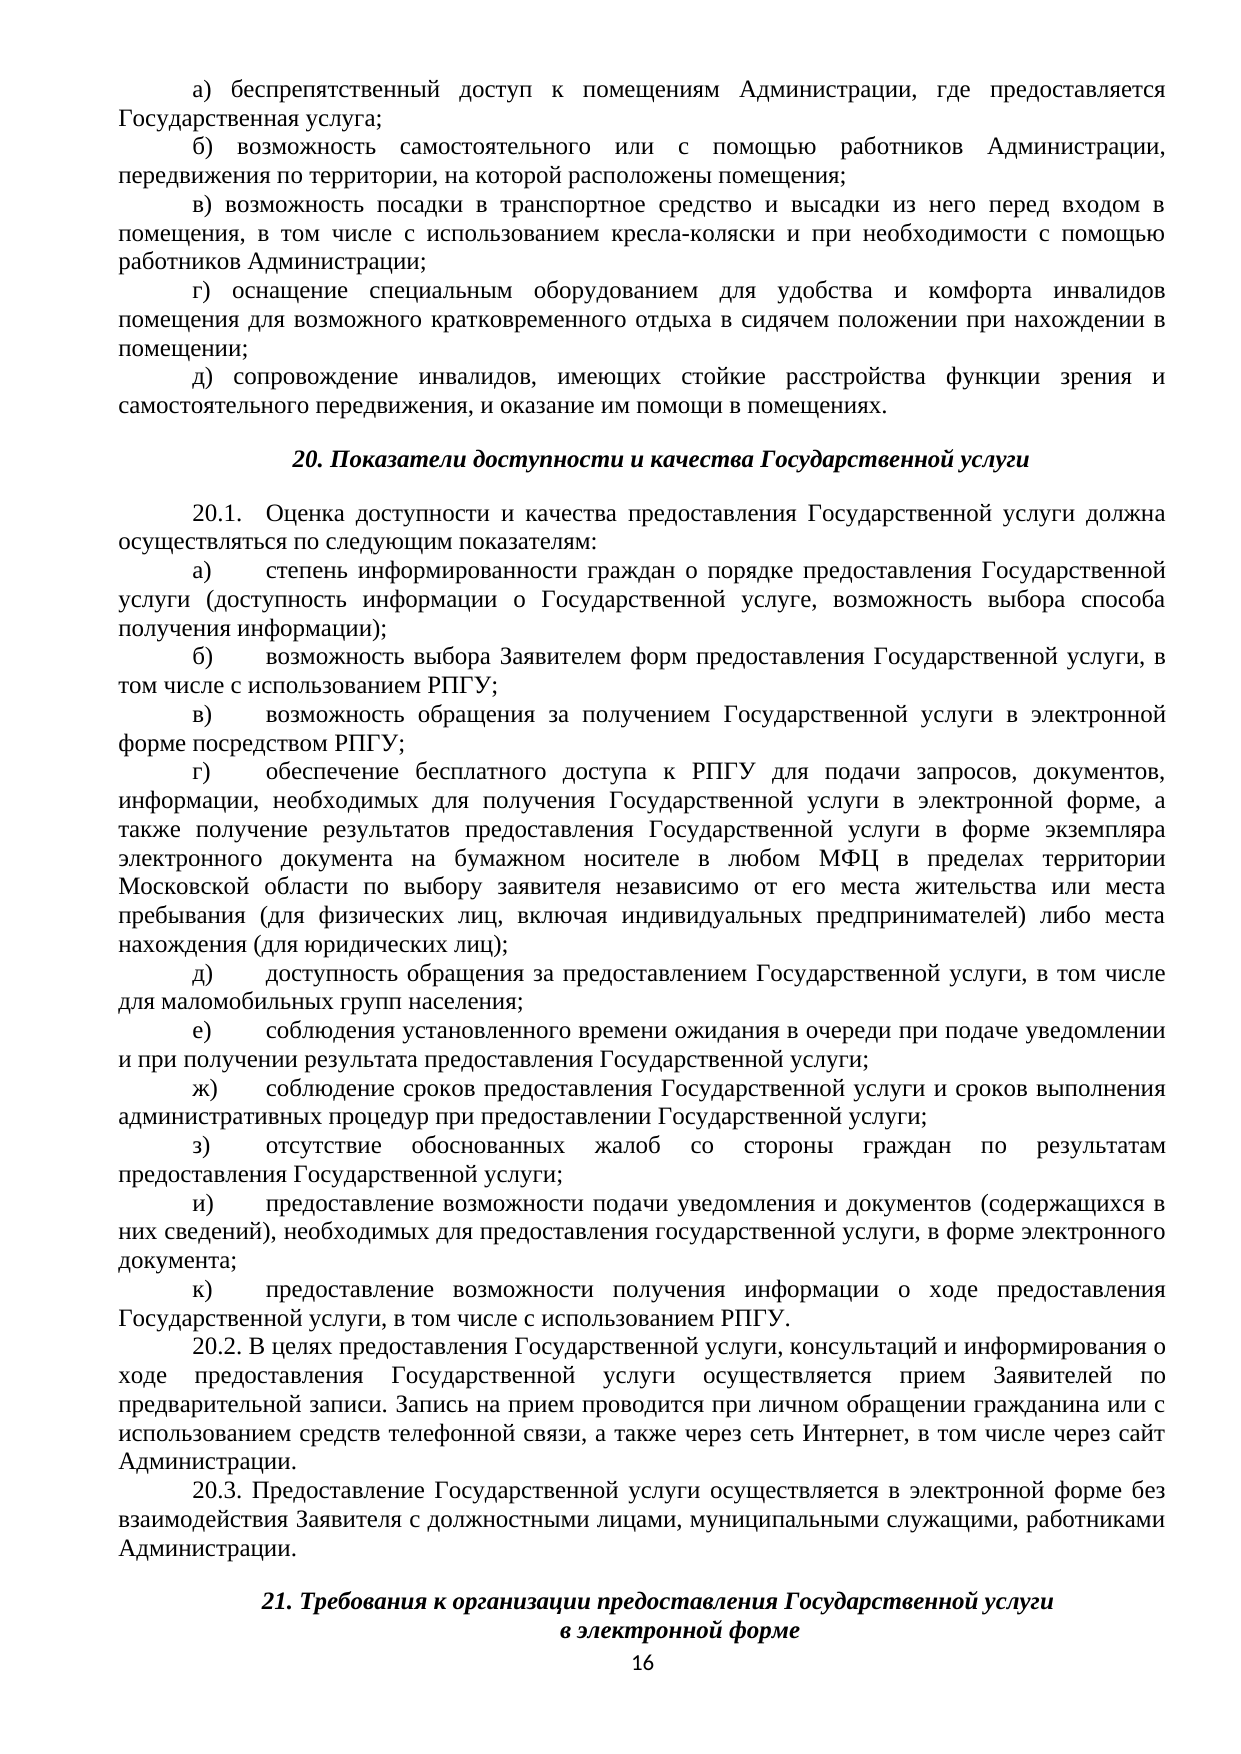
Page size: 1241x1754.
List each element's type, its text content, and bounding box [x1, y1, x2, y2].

list соблюдения установленного времени ожидания в очереди при подаче уведомлении и при получении результата предоставления Государственной услуги; [118, 1015, 1167, 1073]
list обеспечение бесплатного доступа к РПГУ для подачи запросов, документов, информации, необходимых для получения Государственной услуги в электронной форме, а также получение результатов предоставления Государственной услуги в форме экземпляра электронного документа на бумажном носителе в любом МФЦ в пределах территории Московской области по выбору заявителя независимо от его места жительства или места пребывания (для физических лиц, включая индивидуальных предпринимателей) либо места нахождения (для юридических лиц); [118, 756, 1167, 958]
text 20.2. В целях предоставления Государственной услуги, консультаций и информирования о ходе предоставления Государственной услуги осуществляется прием Заявителей по предварительной записи. Запись на прием проводится при личном обращении гражданина или с использованием средств телефонной связи, а также через сеть Интернет, в том числе через сайт Администрации. [118, 1331, 1167, 1475]
list возможность выбора Заявителем форм предоставления Государственной услуги, в том числе с использованием РПГУ; [118, 641, 1167, 699]
text 20.3. Предоставление Государственной услуги осуществляется в электронной форме без взаимодействия Заявителя с должностными лицами, муниципальными служащими, работниками Администрации. [118, 1475, 1167, 1561]
text а) беспрепятственный доступ к помещениям Администрации, где предоставляется Государственная услуга; [118, 74, 1167, 131]
list Оценка доступности и качества предоставления Государственной услуги должна осуществляться по следующим показателям: [118, 498, 1167, 555]
list соблюдение сроков предоставления Государственной услуги и сроков выполнения административных процедур при предоставлении Государственной услуги; [118, 1073, 1167, 1130]
list предоставление возможности подачи уведомления и документов (содержащихся в них сведений), необходимых для предоставления государственной услуги, в форме электронного документа; [118, 1188, 1167, 1274]
list отсутствие обоснованных жалоб со стороны граждан по результатам предоставления Государственной услуги; [118, 1130, 1167, 1188]
text Показатели доступности и качества Государственной услуги [156, 444, 1167, 473]
text Требования к организации предоставления Государственной услуги в электронной форме [156, 1586, 1167, 1644]
text д) сопровождение инвалидов, имеющих стойкие расстройства функции зрения и самостоятельного передвижения, и оказание им помощи в помещениях. [118, 361, 1167, 419]
text г) оснащение специальным оборудованием для удобства и комфорта инвалидов помещения для возможного кратковременного отдыха в сидячем положении при нахождении в помещении; [118, 275, 1167, 361]
list доступность обращения за предоставлением Государственной услуги, в том числе для маломобильных групп населения; [118, 958, 1167, 1015]
text в) возможность посадки в транспортное средство и высадки из него перед входом в помещения, в том числе с использованием кресла-коляски и при необходимости с помощью работников Администрации; [118, 189, 1167, 275]
list степень информированности граждан о порядке предоставления Государственной услуги (доступность информации о Государственной услуге, возможность выбора способа получения информации); [118, 555, 1167, 641]
list возможность обращения за получением Государственной услуги в электронной форме посредством РПГУ; [118, 699, 1167, 756]
text б) возможность самостоятельного или с помощью работников Администрации, передвижения по территории, на которой расположены помещения; [118, 131, 1167, 189]
list предоставление возможности получения информации о ходе предоставления Государственной услуги, в том числе с использованием РПГУ. [118, 1274, 1167, 1331]
